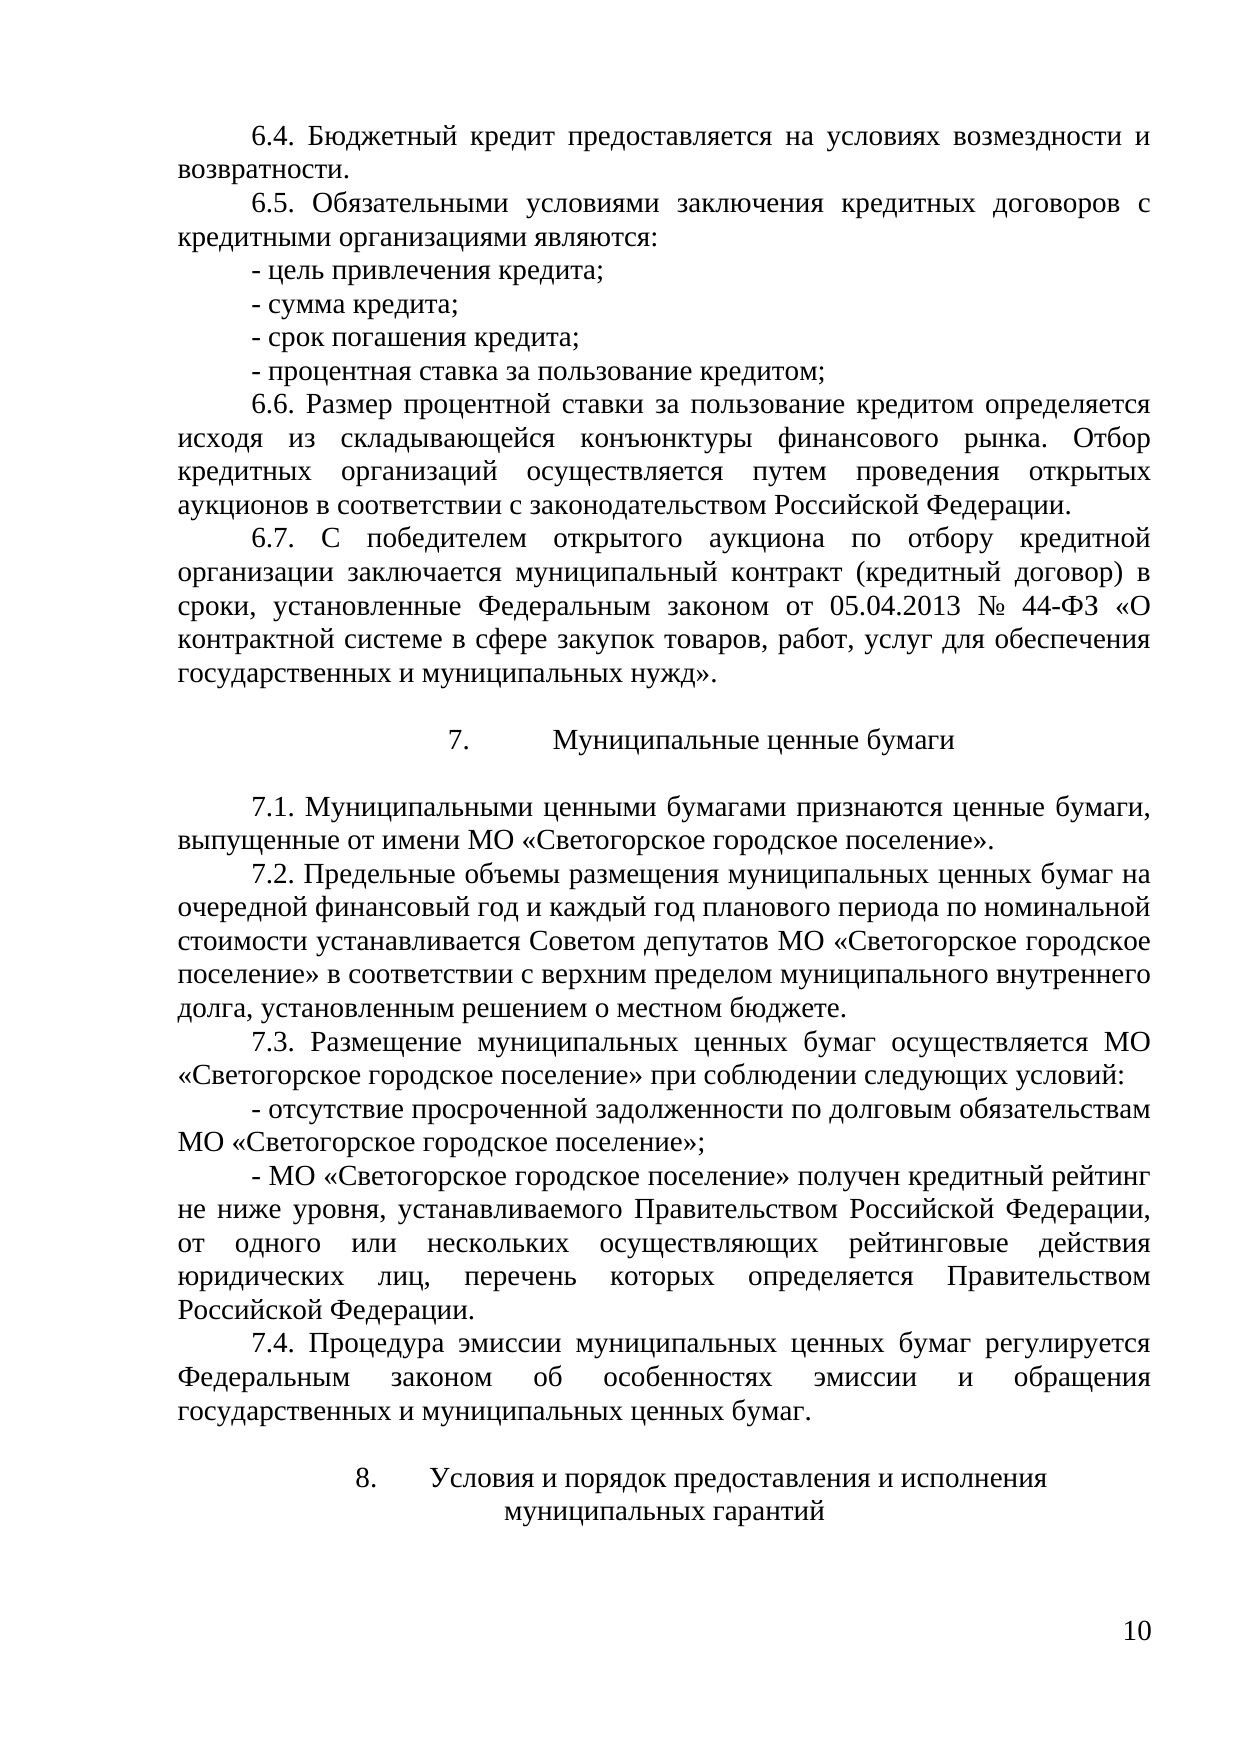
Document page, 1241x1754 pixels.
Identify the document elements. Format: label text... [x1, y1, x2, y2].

text - МО «Светогорское городское поселение» получен кредитный рейтинг не ниже уровня, устанавливаемого Правительством Российской Федерации, от одного или нескольких осуществляющих рейтинговые действия юридических лиц, перечень которых определяется Правительством Российской Федерации. [177, 1158, 1152, 1326]
text 7.3. Размещение муниципальных ценных бумаг осуществляется МО «Светогорское городское поселение» при соблюдении следующих условий: [177, 1024, 1152, 1091]
list Муниципальные ценные бумаги [251, 722, 1152, 755]
text 6.6. Размер процентной ставки за пользование кредитом определяется исходя из складывающейся конъюнктуры финансового рынка. Отбор кредитных организаций осуществляется путем проведения открытых аукционов в соответствии с законодательством Российской Федерации. [177, 386, 1152, 521]
text 6.5. Обязательными условиями заключения кредитных договоров с кредитными организациями являются: [177, 185, 1152, 252]
text - срок погашения кредита; [177, 319, 1152, 353]
text 7.4. Процедура эмиссии муниципальных ценных бумаг регулируется Федеральным законом об особенностях эмиссии и обращения государственных и муниципальных ценных бумаг. [177, 1326, 1152, 1426]
text - цель привлечения кредита; [177, 252, 1152, 286]
text - процентная ставка за пользование кредитом; [177, 353, 1152, 386]
text 7.2. Предельные объемы размещения муниципальных ценных бумаг на очередной финансовый год и каждый год планового периода по номинальной стоимости устанавливается Советом депутатов МО «Светогорское городское поселение» в соответствии с верхним пределом муниципального внутреннего долга, установленным решением о местном бюджете. [177, 856, 1152, 1024]
text - сумма кредита; [177, 286, 1152, 319]
text 6.4. Бюджетный кредит предоставляется на условиях возмездности и возвратности. [177, 118, 1152, 185]
text - отсутствие просроченной задолженности по долговым обязательствам МО «Светогорское городское поселение»; [177, 1091, 1152, 1158]
text 8. Условия и порядок предоставления и исполнения муниципальных гарантий [177, 1460, 1152, 1527]
text 7.1. Муниципальными ценными бумагами признаются ценные бумаги, выпущенные от имени МО «Светогорское городское поселение». [177, 789, 1152, 856]
text 6.7. С победителем открытого аукциона по отбору кредитной организации заключается муниципальный контракт (кредитный договор) в сроки, установленные Федеральным законом от 05.04.2013 № 44-ФЗ «О контрактной системе в сфере закупок товаров, работ, услуг для обеспечения государственных и муниципальных нужд». [177, 521, 1152, 688]
